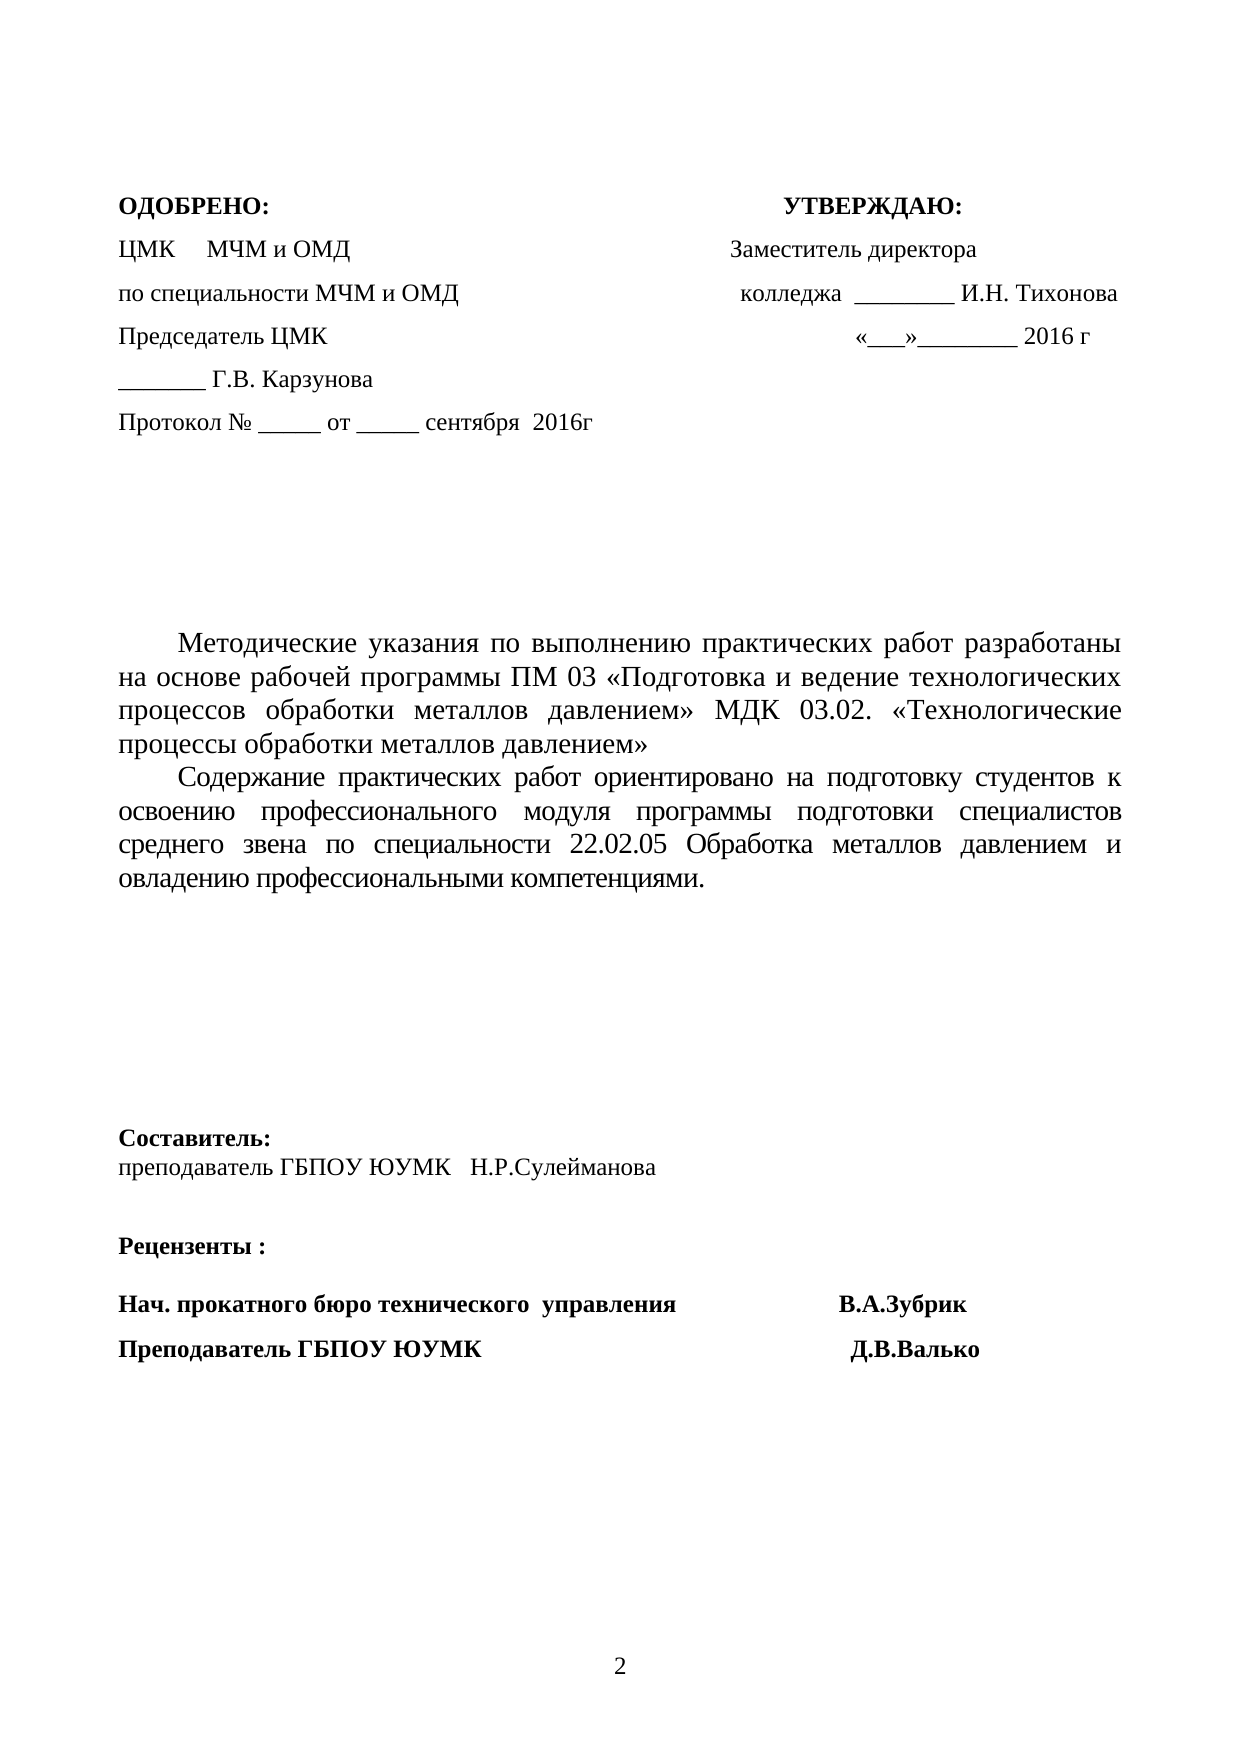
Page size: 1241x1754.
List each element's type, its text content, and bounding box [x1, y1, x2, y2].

text ОДОБРЕНО: УТВЕРЖДАЮ: [118, 191, 1122, 220]
text Составитель: [118, 1123, 1122, 1152]
text Содержание практических работ ориентировано на подготовку студентов к освоению профессионального модуля программы подготовки специалистов среднего звена по специальности 22.02.05 Обработка металлов давлением и овладению профессиональными компетенциями. [118, 759, 1122, 893]
text Нач. прокатного бюро технического управления В.А.Зубрик [118, 1289, 1122, 1317]
text по специальности МЧМ и ОМД колледжа ________ И.Н. Тихонова [118, 278, 1122, 306]
text Рецензенты : [118, 1231, 1122, 1260]
text преподаватель ГБПОУ ЮУМК Н.Р.Сулейманова [118, 1152, 1122, 1181]
text Председатель ЦМК «___»________ 2016 г [118, 321, 1122, 349]
text _______ Г.В. Карзунова [118, 364, 1122, 393]
text Методические указания по выполнению практических работ разработаны на основе рабочей программы ПМ 03 «Подготовка и ведение технологических процессов обработки металлов давлением» МДК 03.02. «Технологические процессы обработки металлов давлением» [118, 625, 1122, 759]
text Преподаватель ГБПОУ ЮУМК Д.В.Валько [118, 1334, 1122, 1363]
text ЦМК МЧМ и ОМД Заместитель директора [118, 234, 1122, 263]
text Протокол № _____ от _____ сентября 2016г [118, 407, 1122, 436]
